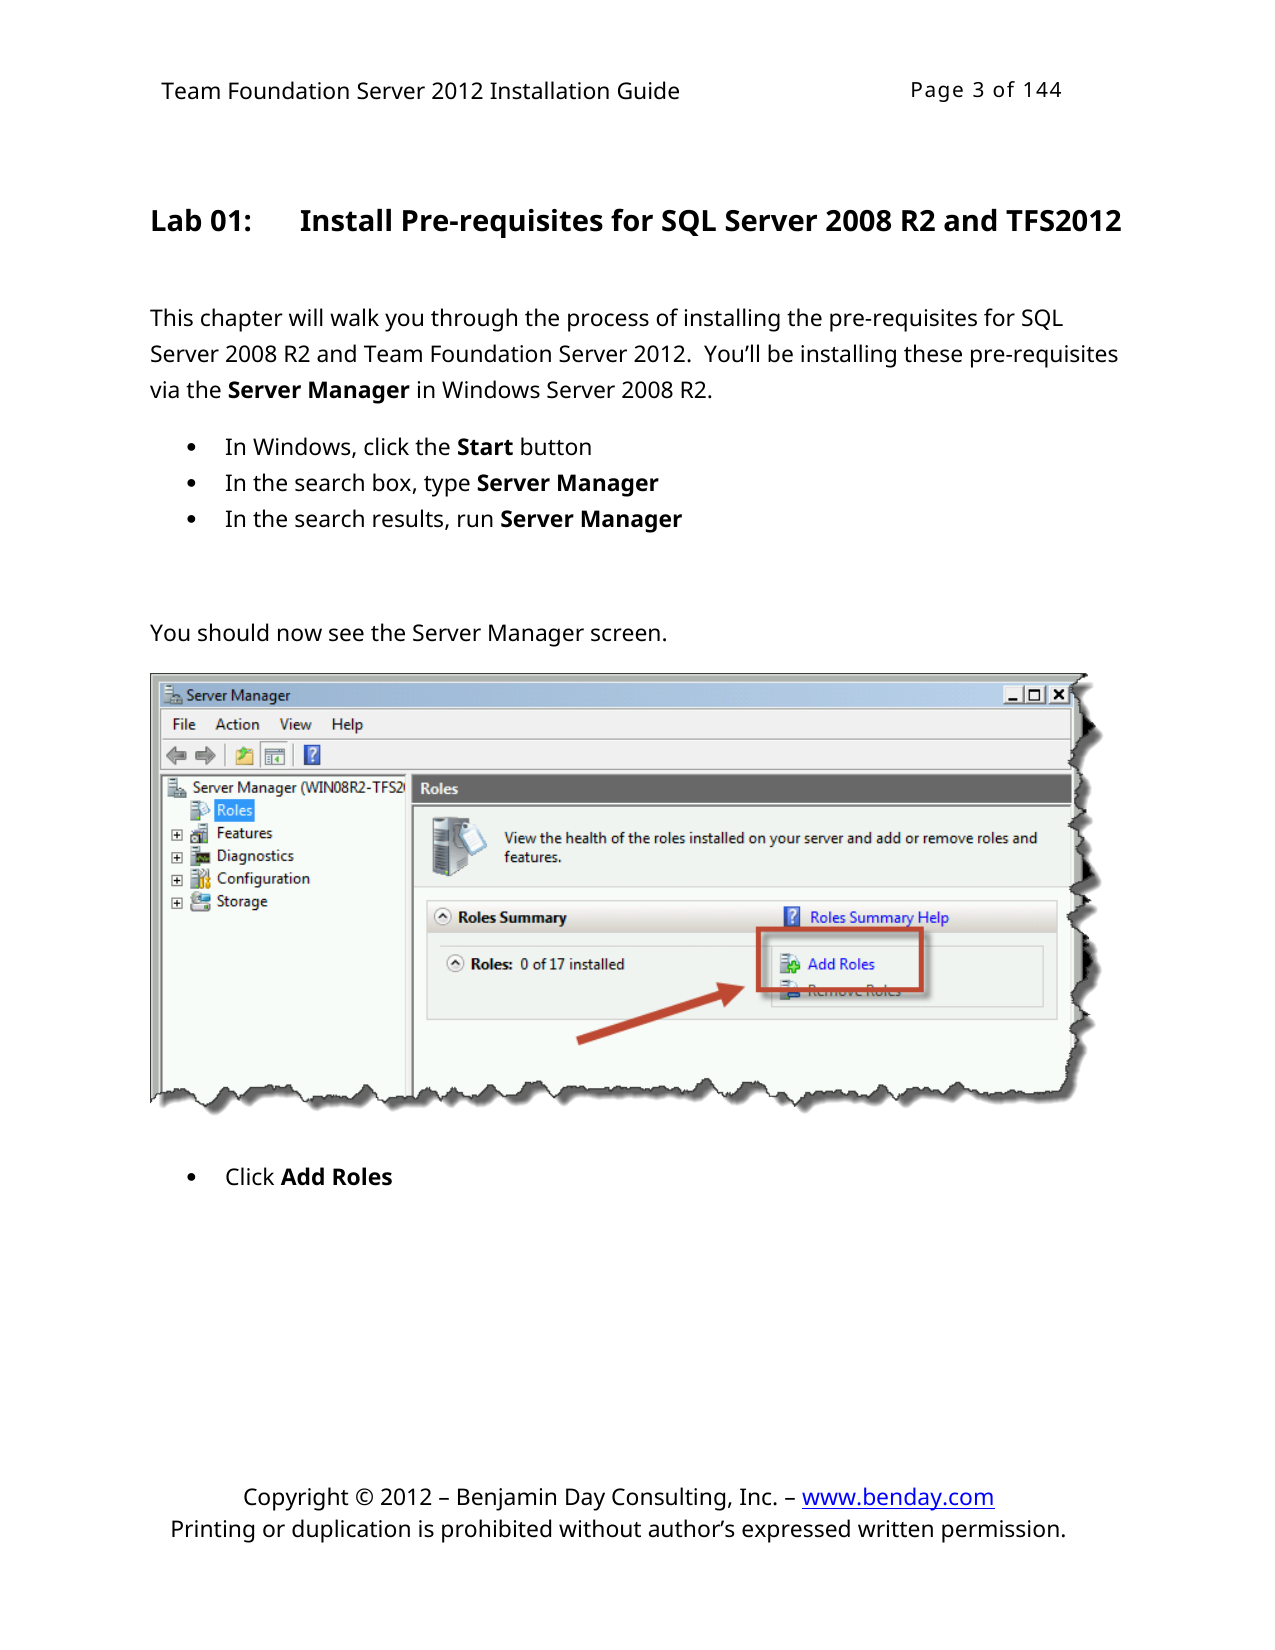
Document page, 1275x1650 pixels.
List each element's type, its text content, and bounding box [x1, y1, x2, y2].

subtitle Install Pre-requisites for SQL Server 2008 R2 and TFS2012 [150, 200, 1125, 240]
list In the search box, type Server Manager [187, 467, 1125, 498]
text You should now see the Server Manager screen. [150, 616, 1125, 648]
list Click Add Roles [187, 1160, 1125, 1192]
list In the search results, run Server Manager [187, 503, 1125, 534]
picture [150, 673, 1125, 1135]
text This chapter will walk you through the process of installing the pre-requisites for SQL Server 2008 R2 and Team Foundation Server 2012. You’ll be installing these pre-requisites via the Server Manager in Windows Server 2008 R2. [150, 302, 1125, 406]
list In Windows, click the Start button [187, 431, 1125, 462]
